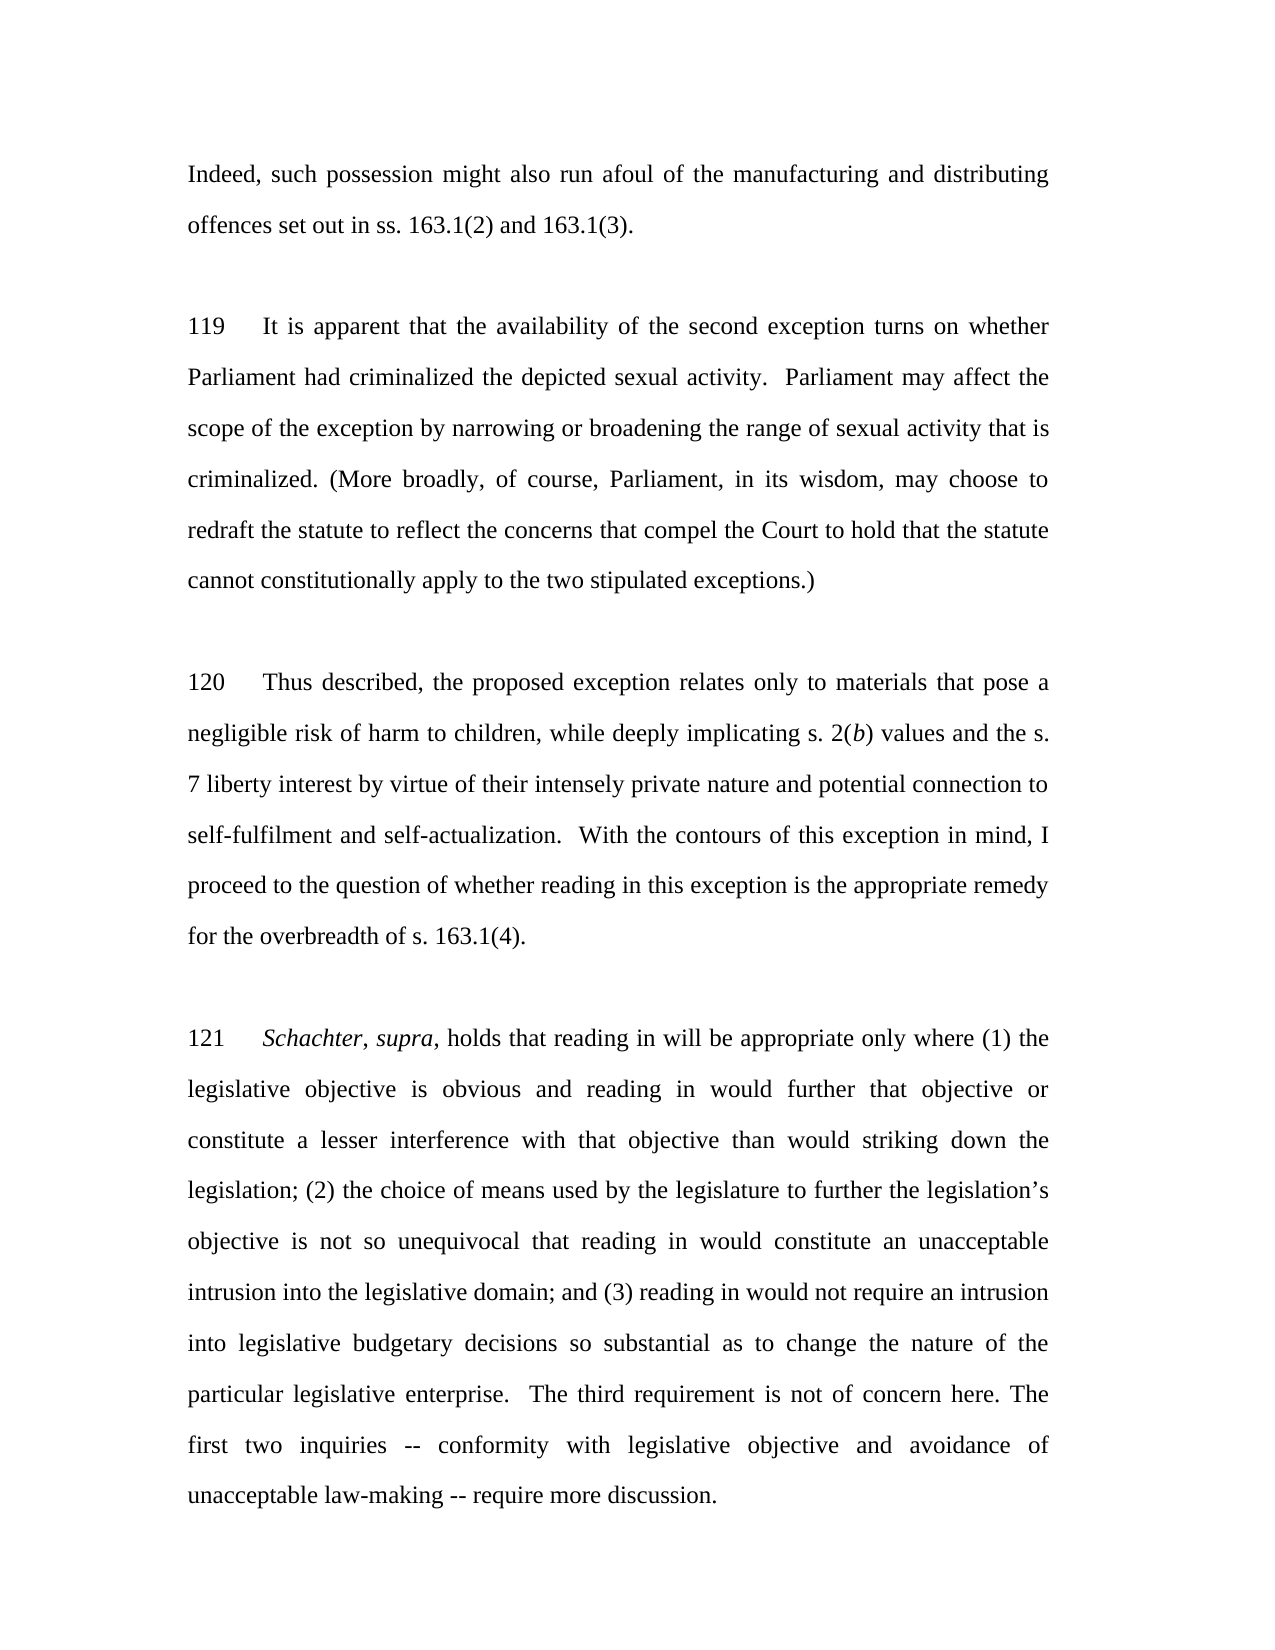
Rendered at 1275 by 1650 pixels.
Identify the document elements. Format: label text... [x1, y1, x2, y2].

text Thus described, the proposed exception relates only to materials that pose a negligible risk of harm to children, while deeply implicating s. 2(b) values and the s. 7 liberty interest by virtue of their intensely private nature and potential connection to self-fulfilment and self-actualization. With the contours of this exception in mind, I proceed to the question of whether reading in this exception is the appropriate remedy for the overbreadth of s. 163.1(4). [187, 650, 1050, 955]
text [187, 142, 1050, 243]
text Schachter, supra, holds that reading in will be appropriate only where (1) the legislative objective is obvious and reading in would further that objective or constitute a lesser interference with that objective than would striking down the legislation; (2) the choice of means used by the legislature to further the legislation’s objective is not so unequivocal that reading in would constitute an unacceptable intrusion into the legislative domain; and (3) reading in would not require an intrusion into legislative budgetary decisions so substantial as to change the nature of the particular legislative enterprise. The third requirement is not of concern here. The first two inquiries -- conformity with legislative objective and avoidance of unacceptable law-making -- require more discussion. [187, 1006, 1050, 1514]
text It is apparent that the availability of the second exception turns on whether Parliament had criminalized the depicted sexual activity. Parliament may affect the scope of the exception by narrowing or broadening the range of sexual activity that is criminalized. (More broadly, of course, Parliament, in its wisdom, may choose to redraft the statute to reflect the concerns that compel the Court to hold that the statute cannot constitutionally apply to the two stipulated exceptions.) [187, 294, 1050, 599]
